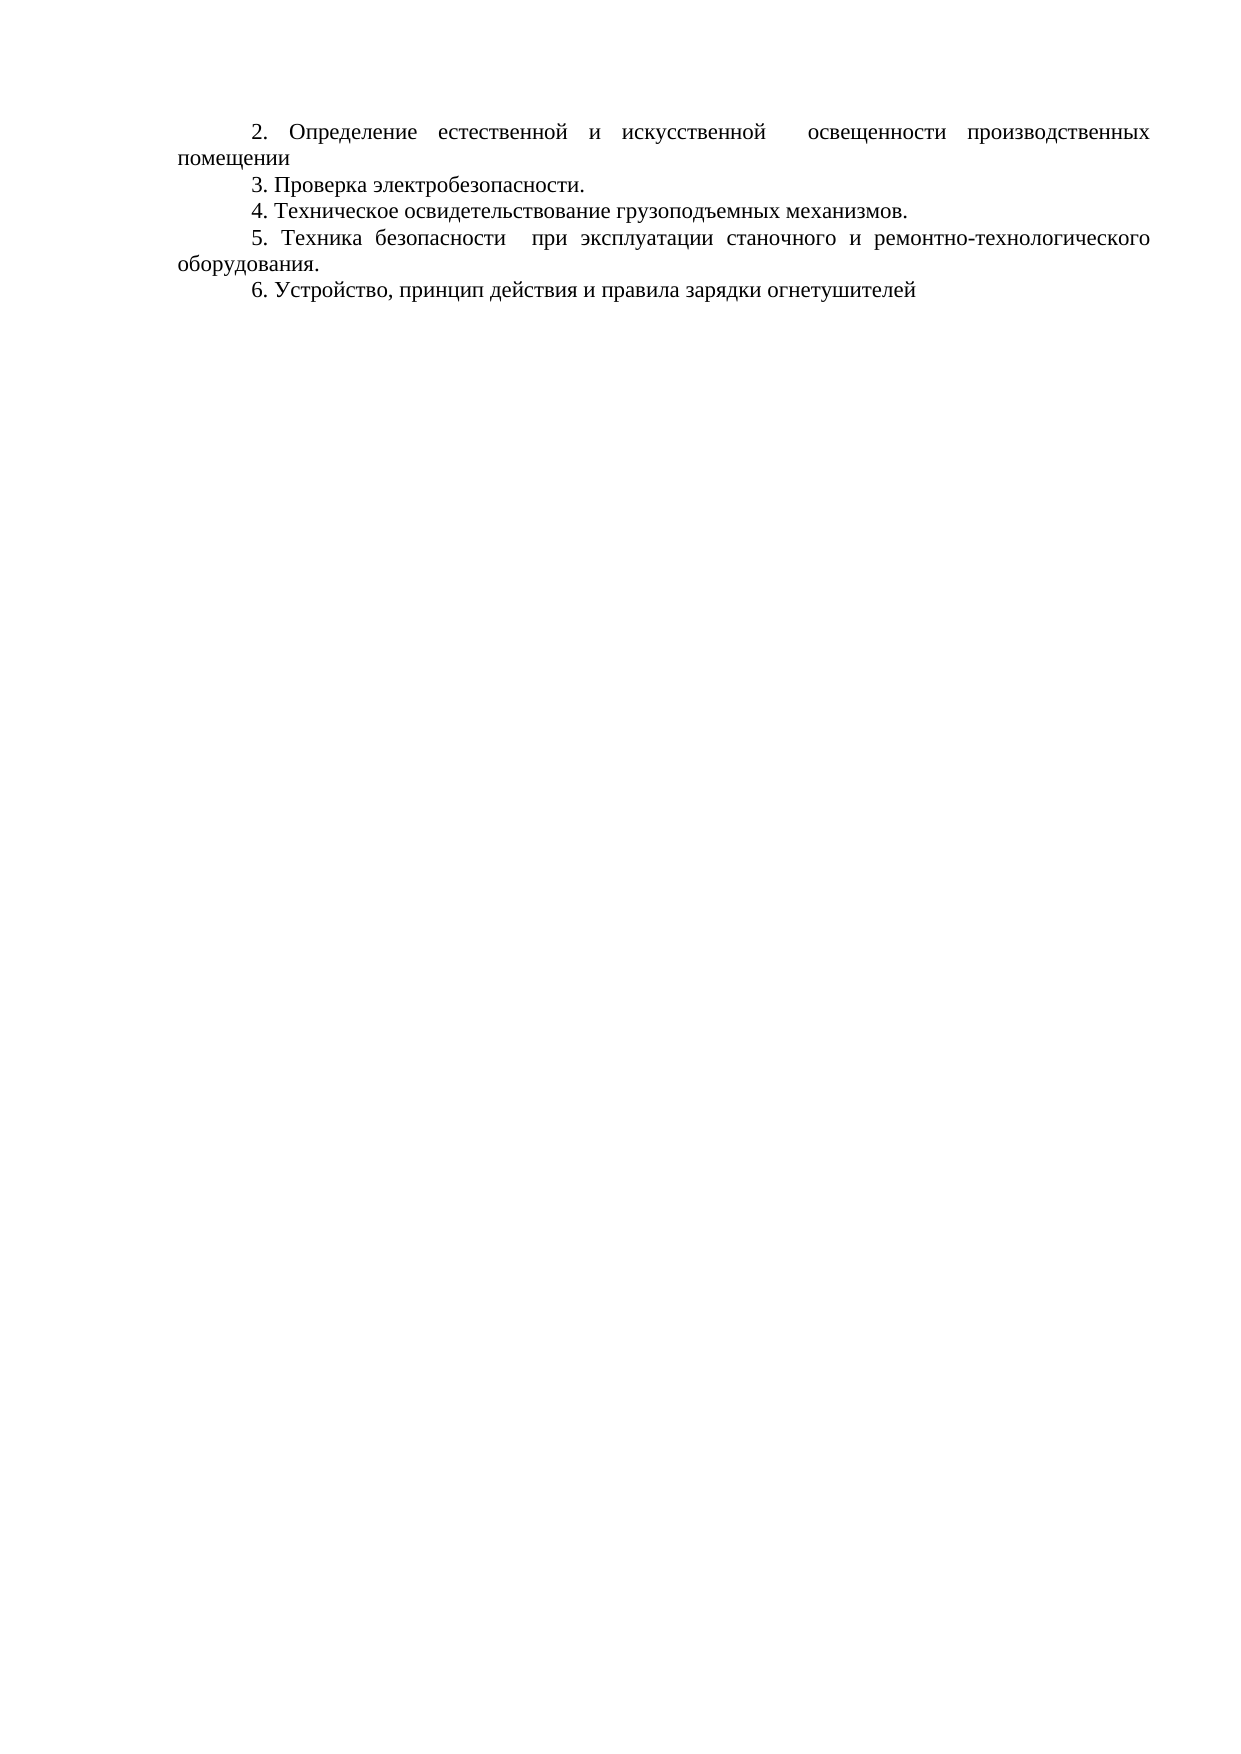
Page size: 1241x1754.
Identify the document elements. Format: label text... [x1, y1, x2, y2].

text 5. Техника безопасности при эксплуатации станочного и ремонтно-технологического оборудования. [177, 223, 1152, 276]
text 3. Проверка электробезопасности. [177, 171, 1152, 197]
text 6. Устройство, принцип действия и правила зарядки огнетушителей [177, 276, 1152, 303]
text 4. Техническое освидетельствование грузоподъемных механизмов. [177, 197, 1152, 223]
text 2. Определение естественной и искусственной освещенности производственных помещении [177, 118, 1152, 171]
